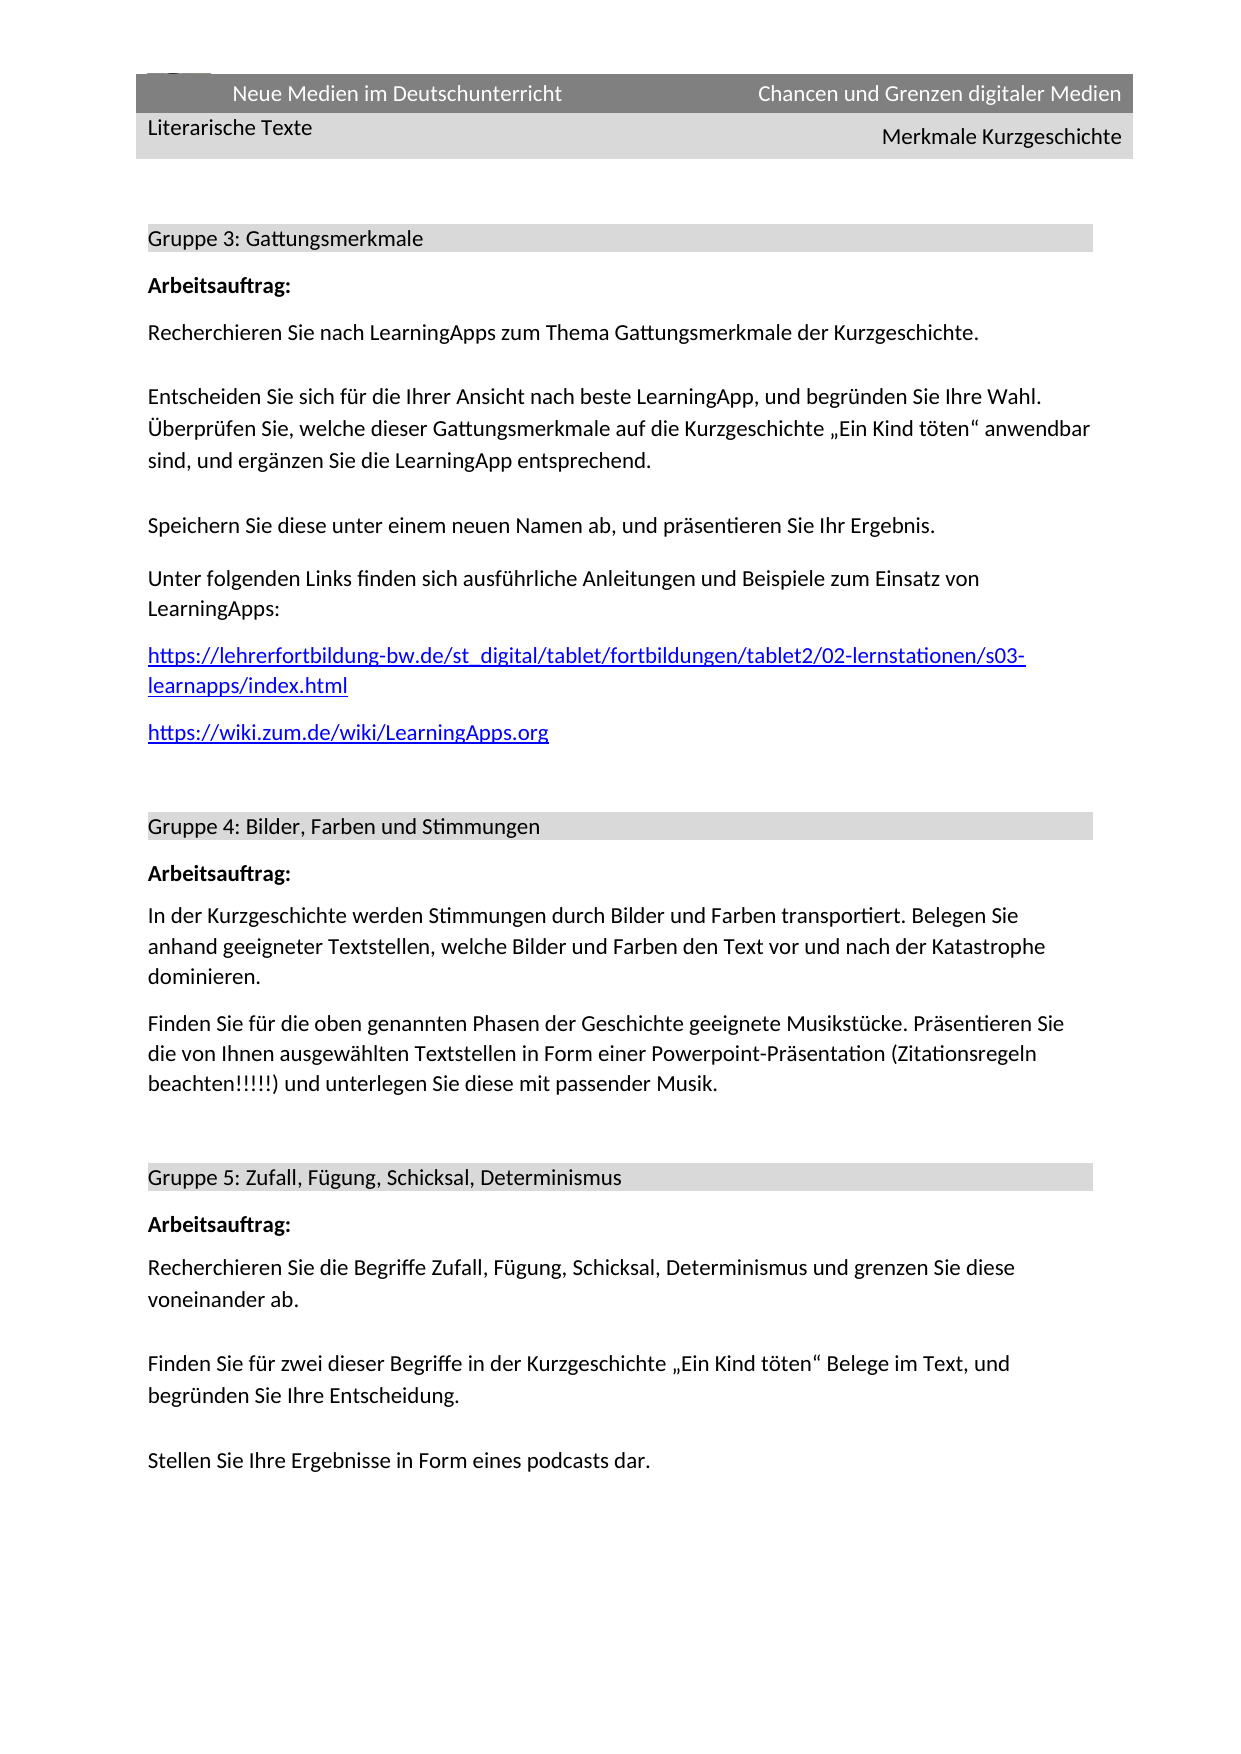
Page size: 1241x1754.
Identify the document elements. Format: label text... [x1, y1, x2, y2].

list Recherchieren Sie die Begriffe Zufall, Fügung, Schicksal, Determinismus und grenzen Sie diese voneinander ab. [148, 1253, 1093, 1313]
list Recherchieren Sie nach LearningApps zum Thema Gattungsmerkmale der Kurzgeschichte. [148, 318, 1093, 346]
text Arbeitsauftrag: [148, 271, 1093, 299]
text Arbeitsauftrag: [148, 859, 1093, 887]
text In der Kurzgeschichte werden Stimmungen durch Bilder und Farben transportiert. Belegen Sie anhand geeigneter Textstellen, welche Bilder und Farben den Text vor und nach der Katastrophe dominieren. [148, 902, 1093, 990]
text https://lehrerfortbildung-bw.de/st_digital/tablet/fortbildungen/tablet2/02-lernstationen/s03-learnapps/index.html [148, 641, 1093, 699]
text Arbeitsauftrag: [148, 1210, 1093, 1238]
text Unter folgenden Links finden sich ausführliche Anleitungen und Beispiele zum Einsatz von LearningApps: [148, 564, 1093, 622]
list Stellen Sie Ihre Ergebnisse in Form eines podcasts dar. [148, 1446, 1093, 1474]
list Überprüfen Sie, welche dieser Gattungsmerkmale auf die Kurzgeschichte „Ein Kind töten“ anwendbar sind, und ergänzen Sie die LearningApp entsprechend. [148, 414, 1093, 475]
list Finden Sie für zwei dieser Begriffe in der Kurzgeschichte „Ein Kind töten“ Belege im Text, und begründen Sie Ihre Entscheidung. [148, 1349, 1093, 1409]
text Gruppe 5: Zufall, Fügung, Schicksal, Determinismus [148, 1163, 1093, 1191]
list Speichern Sie diese unter einem neuen Namen ab, und präsentieren Sie Ihr Ergebnis. [148, 511, 1093, 539]
text Gruppe 4: Bilder, Farben und Stimmungen [148, 812, 1093, 840]
text https://wiki.zum.de/wiki/LearningApps.org [148, 718, 1093, 746]
list Entscheiden Sie sich für die Ihrer Ansicht nach beste LearningApp, und begründen Sie Ihre Wahl. [148, 382, 1093, 410]
text Gruppe 3: Gattungsmerkmale [148, 224, 1093, 252]
text Finden Sie für die oben genannten Phasen der Geschichte geeignete Musikstücke. Präsentieren Sie die von Ihnen ausgewählten Textstellen in Form einer Powerpoint-Präsentation (Zitationsregeln beachten!!!!!) und unterlegen Sie diese mit passender Musik. [148, 1009, 1093, 1097]
